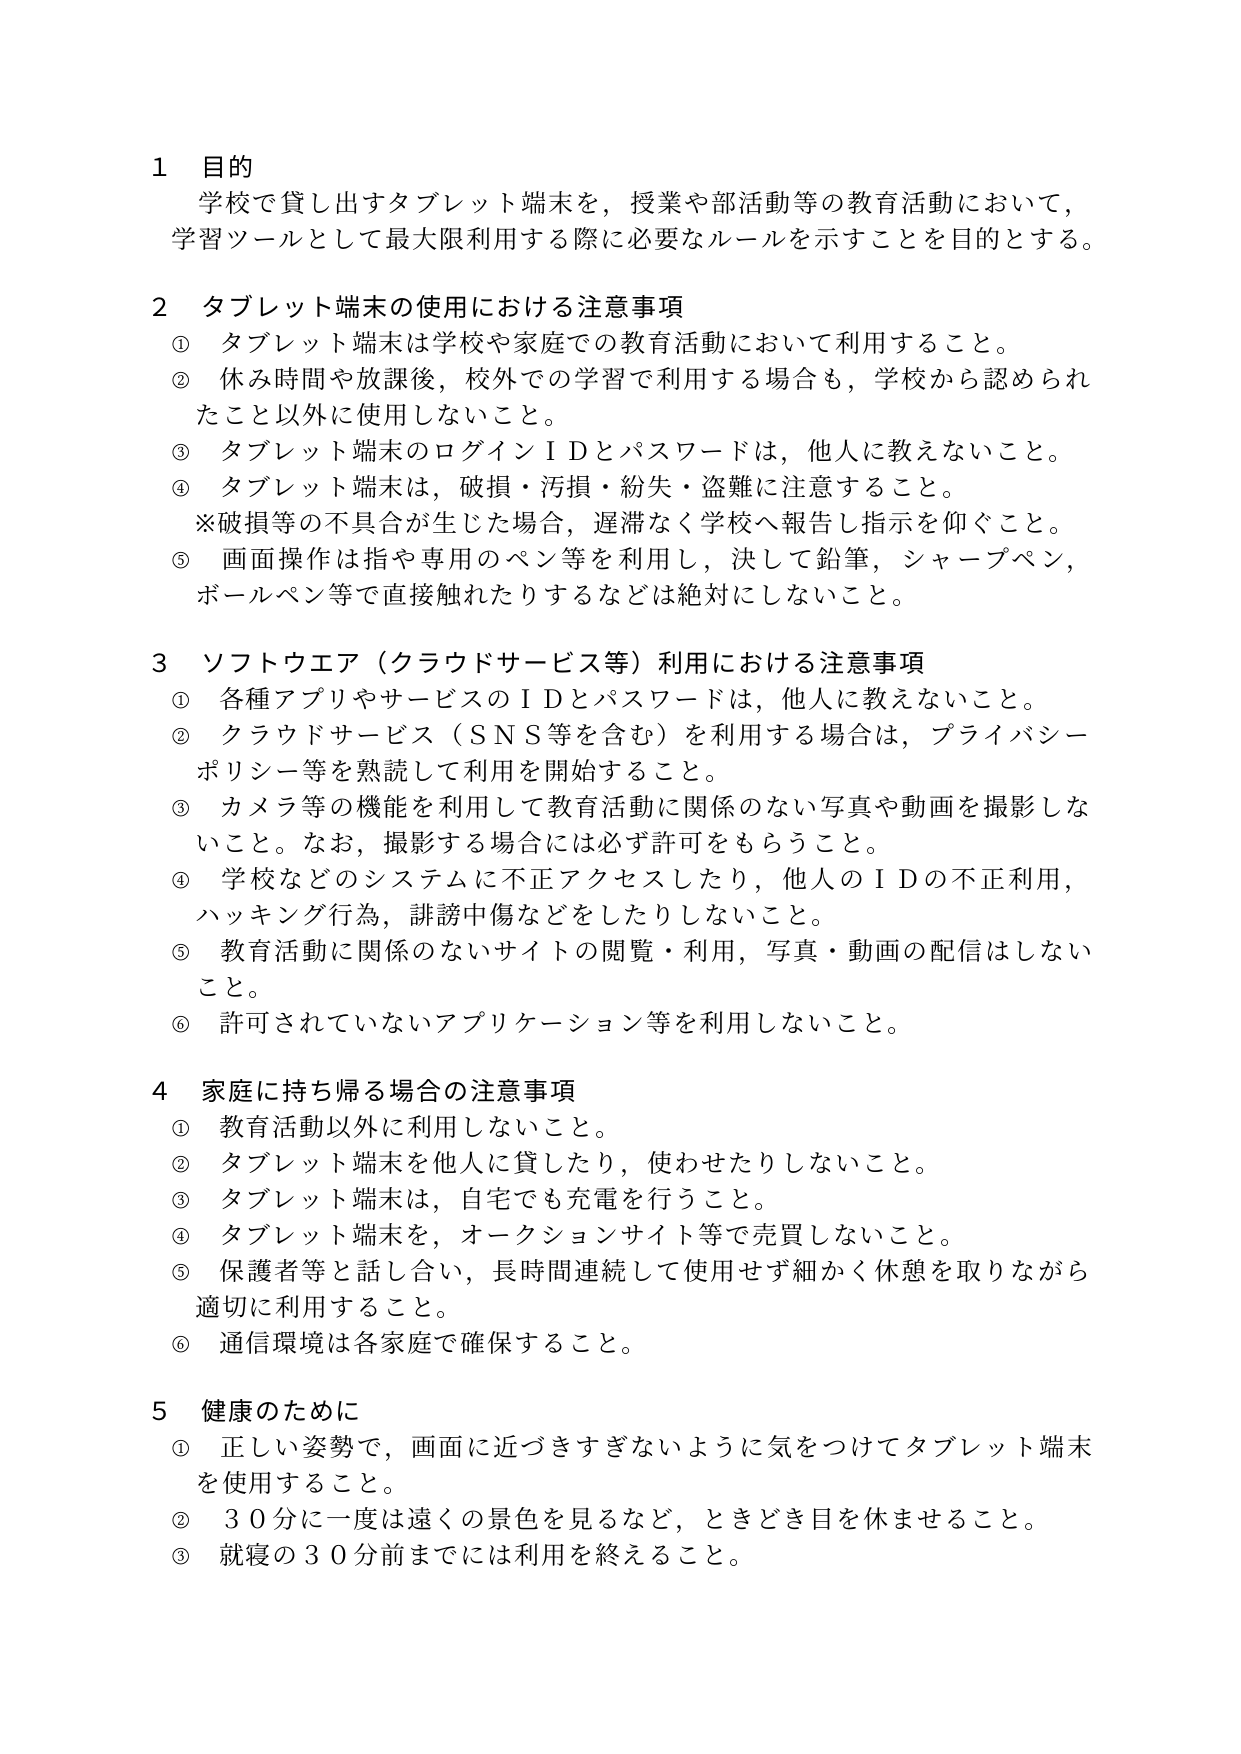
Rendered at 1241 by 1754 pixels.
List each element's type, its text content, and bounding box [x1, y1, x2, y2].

text ② タブレット端末を他人に貸したり，使わせたりしないこと。 [171, 1143, 1093, 1179]
text 学校で貸し出すタブレット端末を，授業や部活動等の教育活動において，学習ツールとして最大限利用する際に必要なルールを示すことを目的とする。 [171, 184, 1093, 256]
text １ 目的 [148, 148, 1093, 184]
text ⑥ 許可されていないアプリケーション等を利用しないこと。 [171, 1003, 1093, 1039]
text ５ 健康のために [148, 1391, 1093, 1427]
text ⑤ 画面操作は指や専用のペン等を利用し，決して鉛筆，シャープペン，ボールペン等で直接触れたりするなどは絶対にしないこと。 [171, 540, 1093, 612]
text ① タブレット端末は学校や家庭での教育活動において利用すること。 [171, 324, 1093, 360]
text ③ タブレット端末は，自宅でも充電を行うこと。 [171, 1179, 1093, 1215]
text ３ ソフトウエア（クラウドサービス等）利用における注意事項 [148, 644, 1093, 680]
text ② クラウドサービス（ＳＮＳ等を含む）を利用する場合は，プライバシーポリシー等を熟読して利用を開始すること。 [171, 716, 1093, 788]
text ⑥ 通信環境は各家庭で確保すること。 [171, 1323, 1093, 1359]
text ② 休み時間や放課後，校外での学習で利用する場合も，学校から認められたこと以外に使用しないこと。 [171, 360, 1093, 432]
text ③ カメラ等の機能を利用して教育活動に関係のない写真や動画を撮影しないこと。なお，撮影する場合には必ず許可をもらうこと。 [171, 788, 1093, 859]
text ４ 家庭に持ち帰る場合の注意事項 [148, 1071, 1093, 1108]
text ① 各種アプリやサービスのＩＤとパスワードは，他人に教えないこと。 [171, 680, 1093, 716]
text ④ タブレット端末は，破損・汚損・紛失・盗難に注意すること。 [171, 468, 1093, 504]
text ① 教育活動以外に利用しないこと。 [171, 1108, 1093, 1143]
text ③ タブレット端末のログインＩＤとパスワードは，他人に教えないこと。 [171, 432, 1093, 468]
text ② ３０分に一度は遠くの景色を見るなど，ときどき目を休ませること。 [171, 1499, 1093, 1535]
text ④ 学校などのシステムに不正アクセスしたり，他人のＩＤの不正利用，ハッキング行為，誹謗中傷などをしたりしないこと。 [171, 859, 1093, 931]
text ⑤ 保護者等と話し合い，長時間連続して使用せず細かく休憩を取りながら適切に利用すること。 [171, 1251, 1093, 1323]
text ⑤ 教育活動に関係のないサイトの閲覧・利用，写真・動画の配信はしないこと。 [171, 931, 1093, 1003]
text ① 正しい姿勢で，画面に近づきすぎないように気をつけてタブレット端末を使用すること。 [171, 1427, 1093, 1499]
text ④ タブレット端末を，オークションサイト等で売買しないこと。 [171, 1215, 1093, 1251]
text ※破損等の不具合が生じた場合，遅滞なく学校へ報告し指示を仰ぐこと。 [195, 504, 1093, 540]
text ２ タブレット端末の使用における注意事項 [148, 288, 1093, 324]
text ③ 就寝の３０分前までには利用を終えること。 [171, 1535, 1093, 1571]
